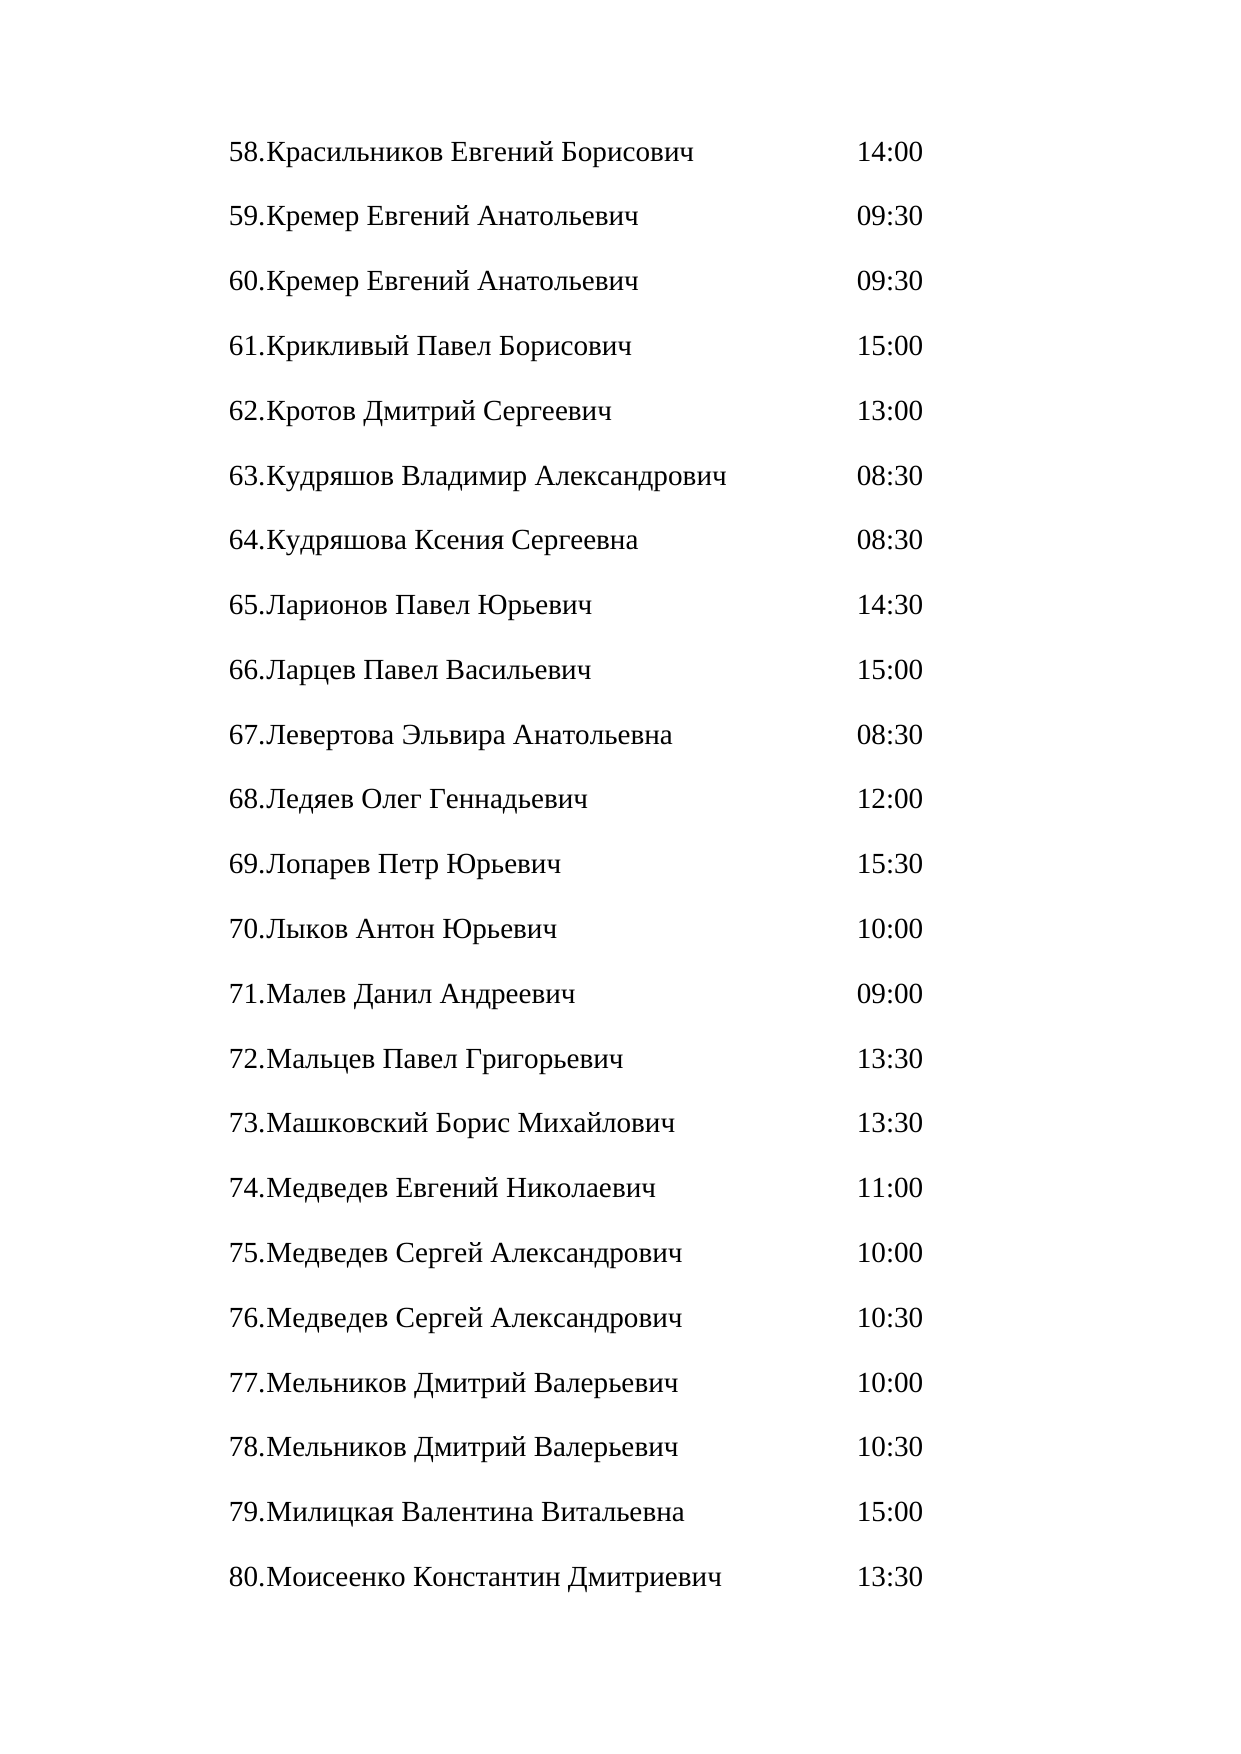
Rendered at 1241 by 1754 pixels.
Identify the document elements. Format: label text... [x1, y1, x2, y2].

table_cell 11:00 [841, 1155, 1240, 1219]
table_cell 15:00 [841, 313, 1240, 377]
table_cell Кремер Евгений Анатольевич [176, 183, 841, 248]
table_cell 10:00 [841, 1220, 1240, 1284]
table_cell 13:30 [841, 1090, 1240, 1155]
table_cell Медведев Сергей Александрович [176, 1220, 841, 1284]
table_cell 09:30 [841, 248, 1240, 312]
table_cell Кротов Дмитрий Сергеевич [176, 377, 841, 442]
table_cell 08:30 [841, 701, 1240, 766]
table_cell 10:00 [841, 1349, 1240, 1414]
table_cell Малев Данил Андреевич [176, 960, 841, 1025]
table_cell 13:00 [841, 377, 1240, 442]
table_cell Моисеенко Константин Дмитриевич [176, 1544, 841, 1608]
table_cell Ларцев Павел Васильевич [176, 636, 841, 701]
table_cell Мельников Дмитрий Валерьевич [176, 1349, 841, 1414]
table_cell 10:30 [841, 1414, 1240, 1479]
table_cell 13:30 [841, 1025, 1240, 1090]
table_cell 12:00 [841, 766, 1240, 831]
table_cell Крикливый Павел Борисович [176, 313, 841, 377]
table_cell Ларионов Павел Юрьевич [176, 572, 841, 636]
table_cell 15:00 [841, 636, 1240, 701]
table_cell Милицкая Валентина Витальевна [176, 1479, 841, 1543]
table_cell Кудряшова Ксения Сергеевна [176, 507, 841, 572]
table_cell 14:00 [841, 118, 1240, 183]
table_cell Кремер Евгений Анатольевич [176, 248, 841, 312]
table_cell 14:30 [841, 572, 1240, 636]
table_cell Медведев Сергей Александрович [176, 1284, 841, 1349]
table_cell 10:00 [841, 896, 1240, 960]
table_cell Ледяев Олег Геннадьевич [176, 766, 841, 831]
table_cell 09:00 [841, 960, 1240, 1025]
table_cell Кудряшов Владимир Александрович [176, 442, 841, 507]
table_cell 15:30 [841, 831, 1240, 896]
table_cell Мельников Дмитрий Валерьевич [176, 1414, 841, 1479]
table_cell Красильников Евгений Борисович [176, 118, 841, 183]
table_cell 13:30 [841, 1544, 1240, 1608]
table_cell 08:30 [841, 442, 1240, 507]
table_cell Лыков Антон Юрьевич [176, 896, 841, 960]
table_cell 15:00 [841, 1479, 1240, 1543]
table_cell Лопарев Петр Юрьевич [176, 831, 841, 896]
table_cell Левертова Эльвира Анатольевна [176, 701, 841, 766]
table_cell 08:30 [841, 507, 1240, 572]
table_cell 09:30 [841, 183, 1240, 248]
table_cell Машковский Борис Михайлович [176, 1090, 841, 1155]
table_cell Медведев Евгений Николаевич [176, 1155, 841, 1219]
table_cell Мальцев Павел Григорьевич [176, 1025, 841, 1090]
table_cell 10:30 [841, 1284, 1240, 1349]
